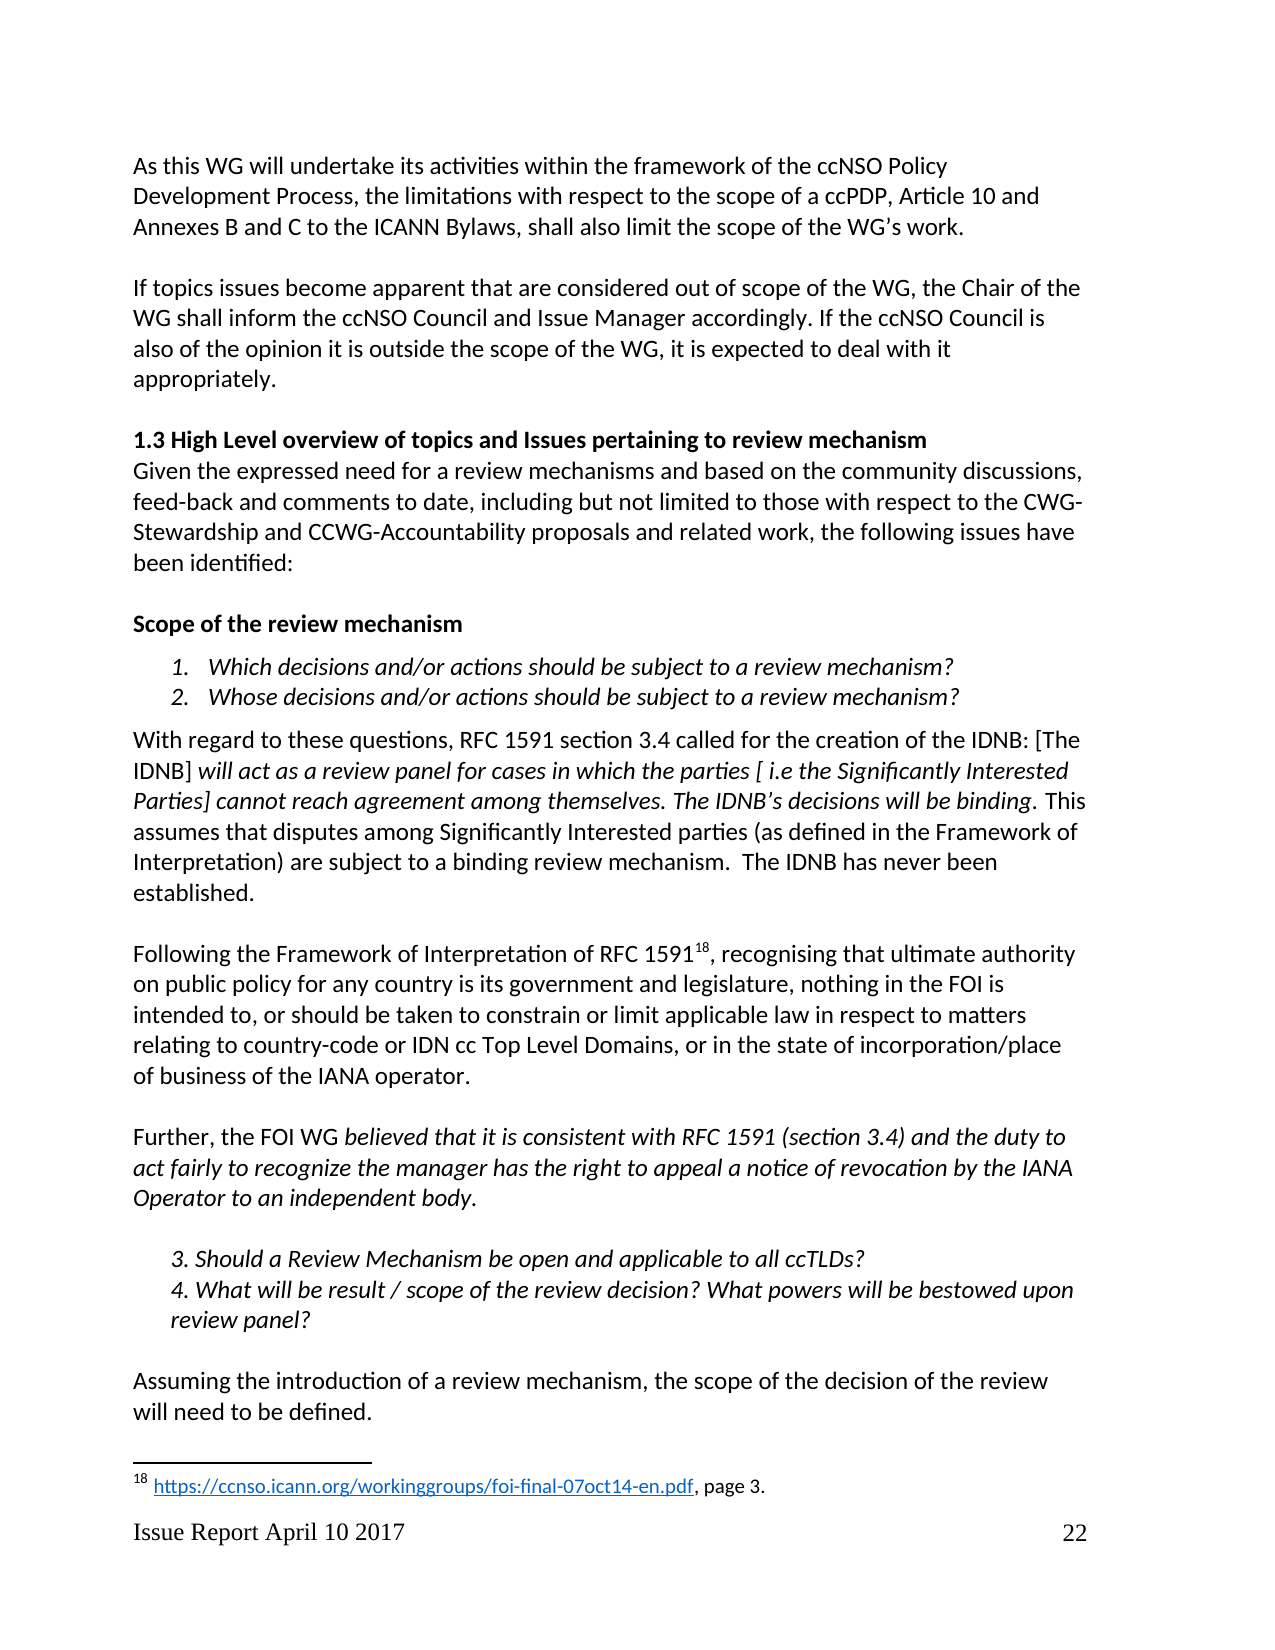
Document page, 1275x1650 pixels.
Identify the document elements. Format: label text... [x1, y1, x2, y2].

text If topics issues become apparent that are considered out of scope of the WG, the Chair of the WG shall inform the ccNSO Council and Issue Manager accordingly. If the ccNSO Council is also of the opinion it is outside the scope of the WG, it is expected to deal with it appropriately. [133, 272, 1087, 394]
text Further, the FOI WG believed that it is consistent with RFC 1591 (section 3.4) and the duty to act fairly to recognize the manager has the right to appeal a notice of revocation by the IANA Operator to an independent body. [133, 1121, 1087, 1213]
text 1.3 High Level overview of topics and Issues pertaining to review mechanism [133, 425, 1087, 455]
text Scope of the review mechanism [133, 608, 1087, 638]
text Assuming the introduction of a review mechanism, the scope of the decision of the review will need to be defined. [133, 1365, 1087, 1426]
text 3. Should a Review Mechanism be open and applicable to all ccTLDs? [170, 1243, 1087, 1274]
text Given the expressed need for a review mechanisms and based on the community discussions, feed-back and comments to date, including but not limited to those with respect to the CWG-Stewardship and CCWG-Accountability proposals and related work, the following issues have been identified: [133, 455, 1087, 577]
text With regard to these questions, RFC 1591 section 3.4 called for the creation of the IDNB: [The IDNB] will act as a review panel for cases in which the parties [ i.e the Significantly Interested Parties] cannot reach agreement among themselves. The IDNB’s decisions will be binding. This assumes that disputes among Significantly Interested parties (as defined in the Framework of Interpretation) are subject to a binding review mechanism. The IDNB has never been established. [133, 724, 1087, 907]
list Which decisions and/or actions should be subject to a review mechanism? [170, 651, 1087, 681]
text Following the Framework of Interpretation of RFC 1591, recognising that ultimate authority on public policy for any country is its government and legislature, nothing in the FOI is intended to, or should be taken to constrain or limit applicable law in respect to matters relating to country-code or IDN cc Top Level Domains, or in the state of incorporation/place of business of the IANA operator. [133, 938, 1087, 1091]
list Whose decisions and/or actions should be subject to a review mechanism? [170, 681, 1087, 712]
text As this WG will undertake its activities within the framework of the ccNSO Policy Development Process, the limitations with respect to the scope of a ccPDP, Article 10 and Annexes B and C to the ICANN Bylaws, shall also limit the scope of the WG’s work. [133, 150, 1087, 242]
text 4. What will be result / scope of the review decision? What powers will be bestowed upon review panel? [170, 1274, 1087, 1335]
